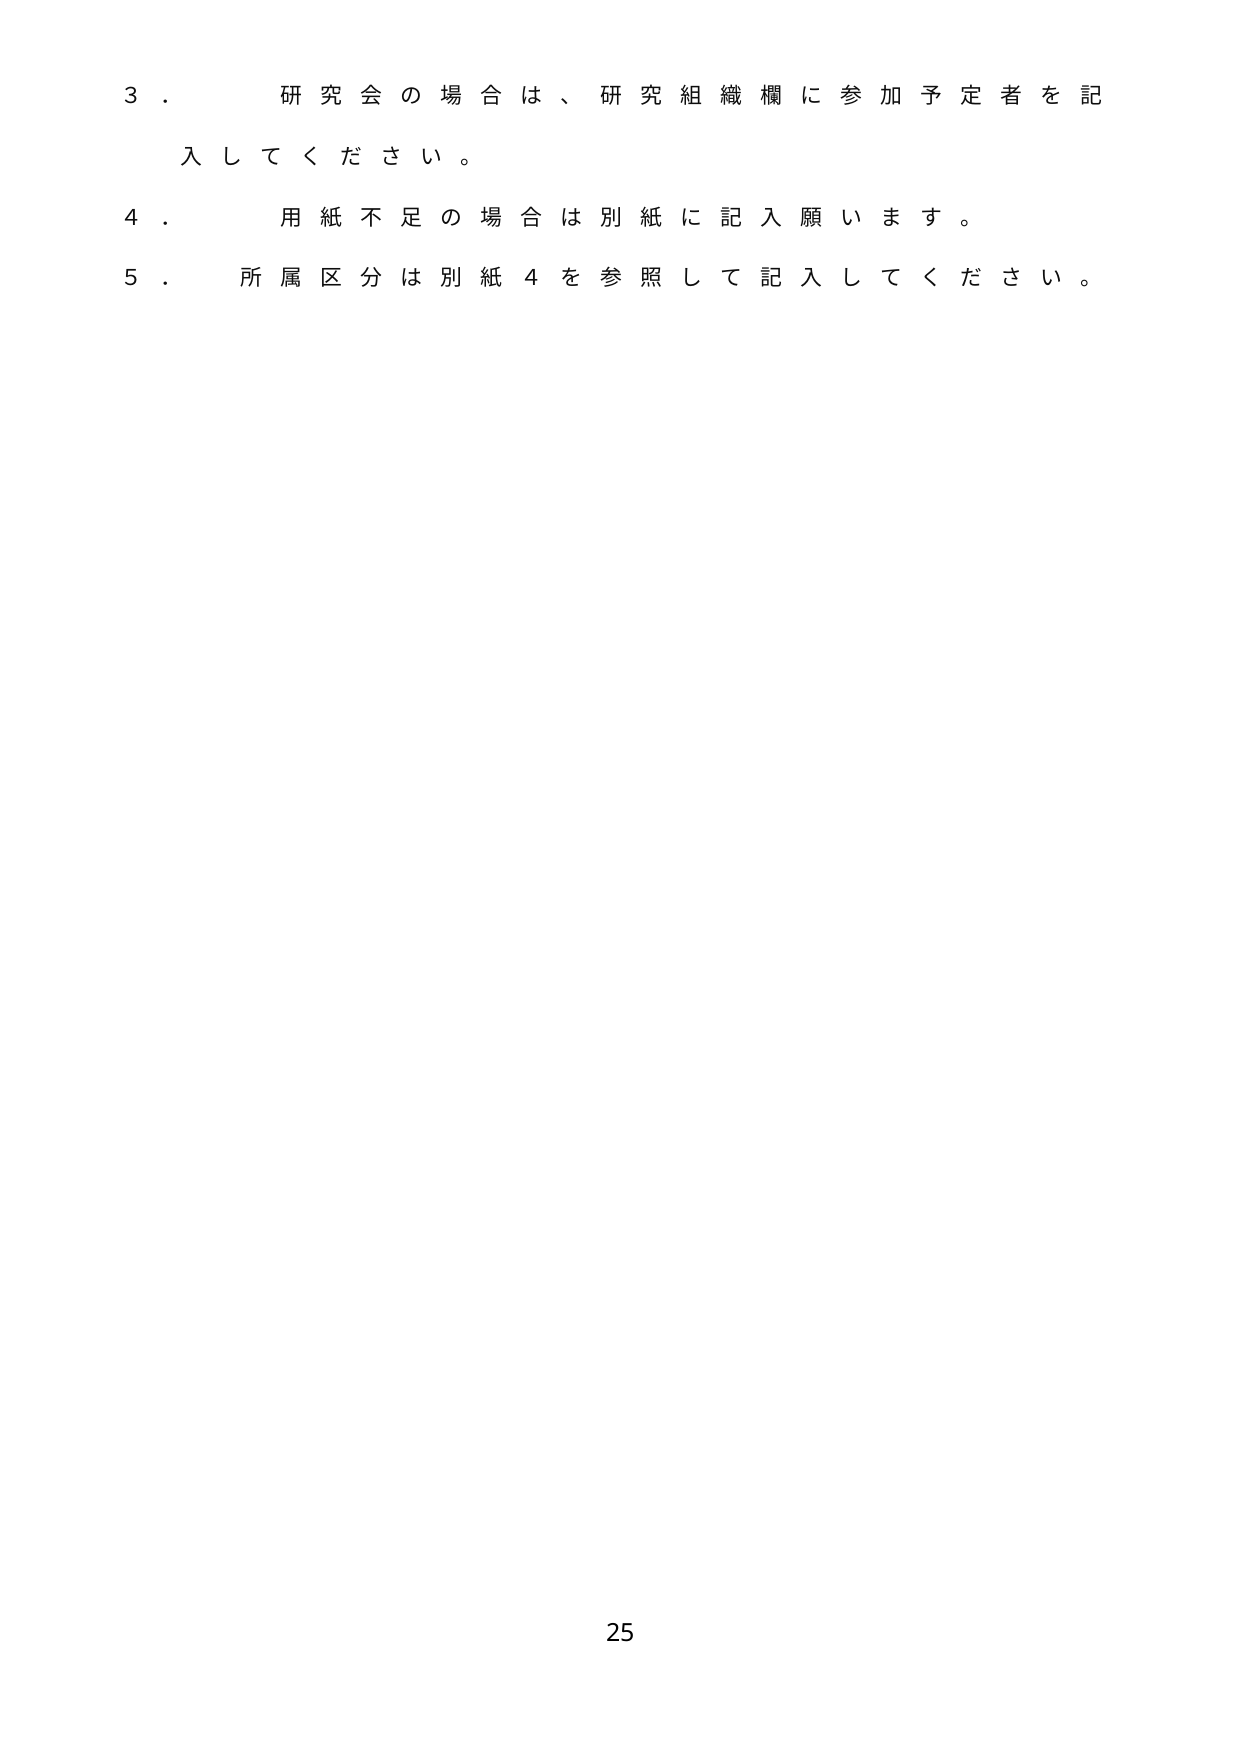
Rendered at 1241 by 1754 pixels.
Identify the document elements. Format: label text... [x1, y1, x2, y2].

text ４． 用紙不足の場合は別紙に記入願います。 [120, 185, 1120, 246]
text ５． 所属区分は別紙４を参照して記入してください。 [120, 246, 1120, 307]
text ３． 研究会の場合は、研究組織欄に参加予定者を記入してください。 [120, 64, 1120, 185]
